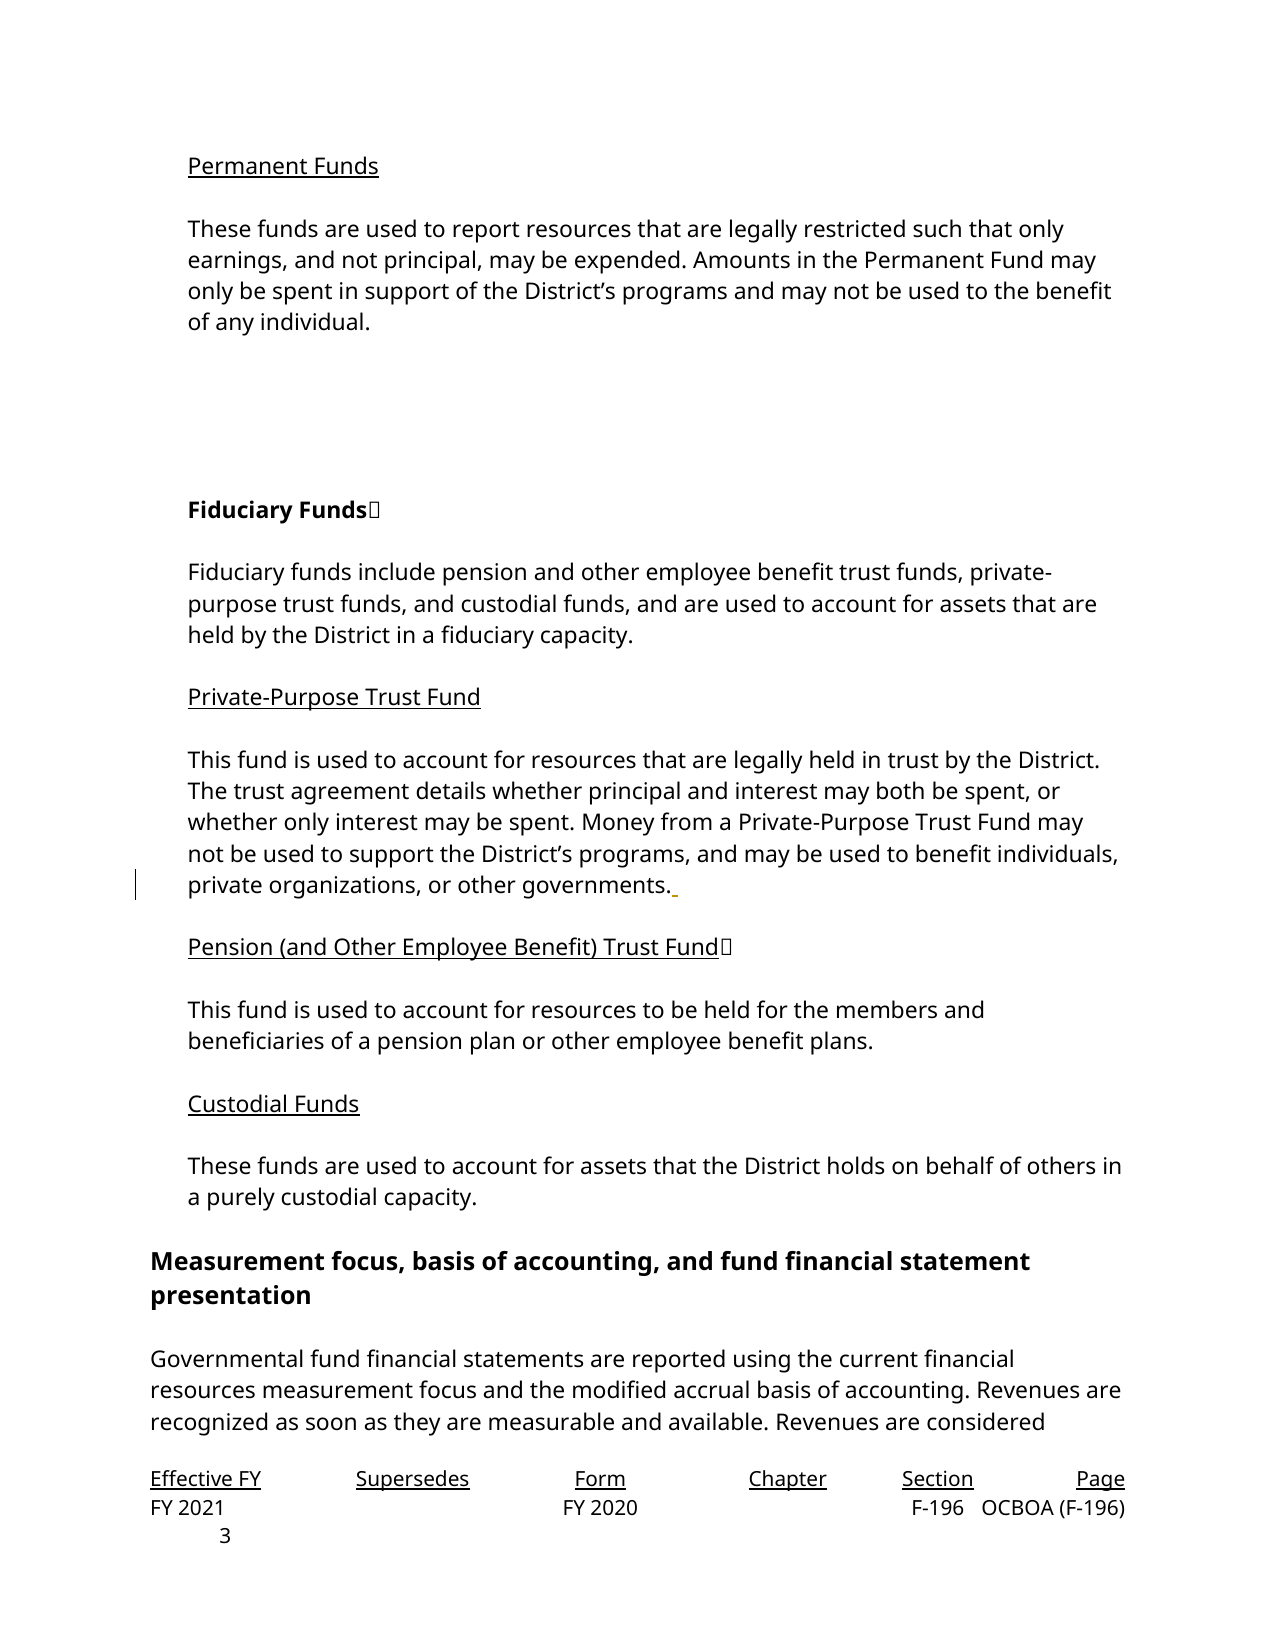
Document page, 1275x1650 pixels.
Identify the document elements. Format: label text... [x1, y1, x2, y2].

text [150, 1343, 1125, 1437]
text This fund is used to account for resources to be held for the members and beneficiaries of a pension plan or other employee benefit plans. [187, 994, 1125, 1056]
subtitle Custodial Funds [187, 1087, 1125, 1119]
text These funds are used to report resources that are legally restricted such that only earnings, and not principal, may be expended. Amounts in the Permanent Fund may only be spent in support of the District’s programs and may not be used to the benefit of any individual. [187, 212, 1125, 337]
subtitle Fiduciary Funds [187, 494, 1125, 525]
subtitle Pension (and Other Employee Benefit) Trust Fund [187, 931, 1125, 962]
text This fund is used to account for resources that are legally held in trust by the District. The trust agreement details whether principal and interest may both be spent, or whether only interest may be spent. Money from a Private-Purpose Trust Fund may not be used to support the District’s programs, and may be used to benefit individuals, private organizations, or other governments. [187, 744, 1125, 900]
text Fiduciary funds include pension and other employee benefit trust funds, private-purpose trust funds, and custodial funds, and are used to account for assets that are held by the District in a fiduciary capacity. [187, 556, 1125, 650]
text These funds are used to account for assets that the District holds on behalf of others in a purely custodial capacity. [187, 1150, 1125, 1212]
subtitle Measurement focus, basis of accounting, and fund financial statement presentation [150, 1244, 1125, 1312]
subtitle Permanent Funds [187, 150, 1125, 181]
subtitle Private-Purpose Trust Fund [187, 681, 1125, 712]
